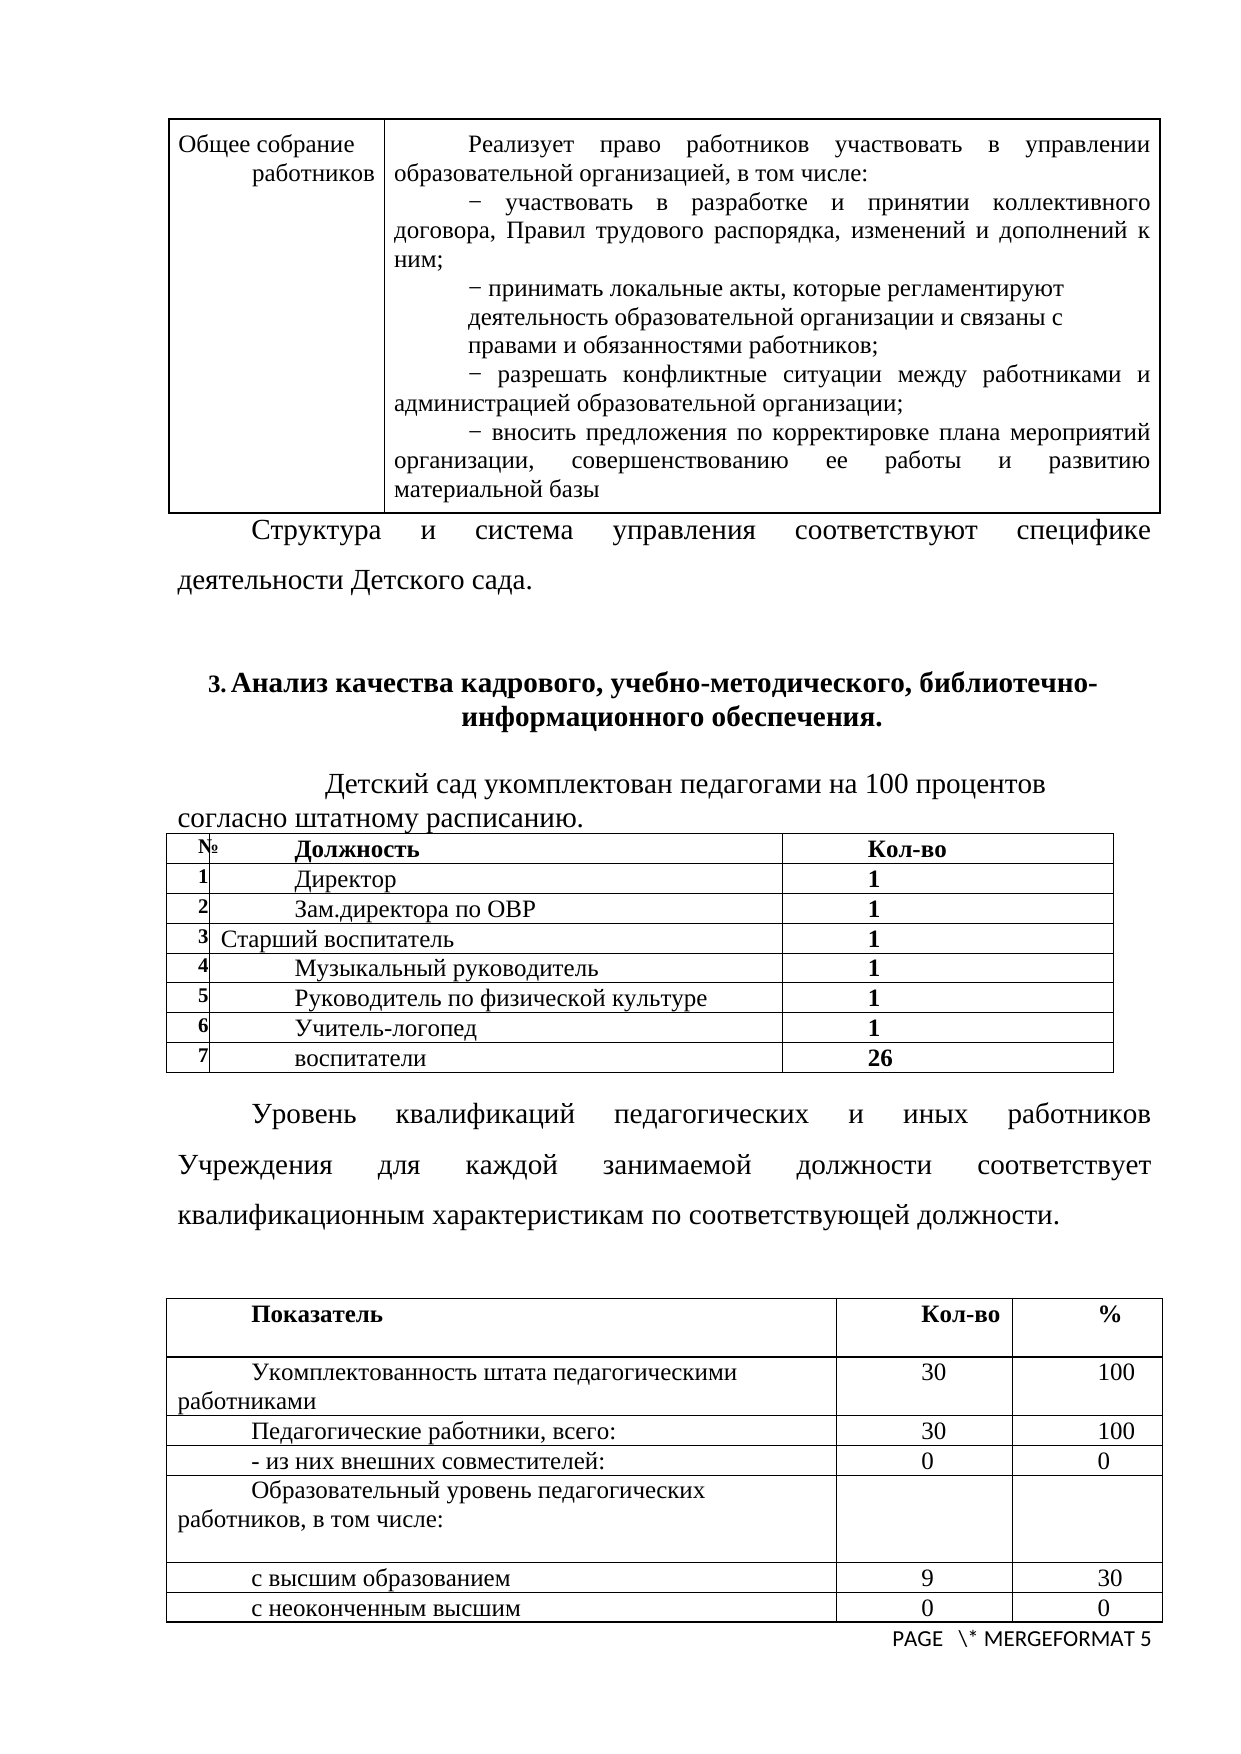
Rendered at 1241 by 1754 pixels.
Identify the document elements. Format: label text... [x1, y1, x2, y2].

table_cell 9 [837, 1563, 1012, 1592]
table_cell Образовательный уровень педагогических работников, в том числе: [167, 1476, 836, 1562]
text Структура и система управления соответствуют специфике деятельности Детского сада. [177, 514, 1152, 596]
table_cell 30 [837, 1416, 1012, 1445]
table_cell 1 [783, 983, 1113, 1012]
table_cell с высшим образованием [167, 1563, 836, 1592]
table_cell Педагогические работники, всего: [167, 1416, 836, 1445]
table_cell 1 [783, 954, 1113, 982]
table_cell Укомплектованность штата педагогическими работниками [167, 1358, 836, 1415]
table_cell Директор [210, 864, 782, 893]
table_cell 1 [783, 1013, 1113, 1042]
table_header Должность [210, 834, 782, 863]
table_cell 1 [783, 864, 1113, 893]
table_cell Музыкальный руководитель [210, 954, 782, 982]
table_cell Руководитель по физической культуре [210, 983, 782, 1012]
table_header % [1013, 1299, 1162, 1356]
table_cell Старший воспитатель [210, 924, 782, 952]
table_cell 1 [167, 864, 209, 893]
table_header № [167, 834, 209, 863]
table_cell 6 [167, 1013, 209, 1042]
table_cell воспитатели [210, 1043, 782, 1072]
table_cell 0 [837, 1593, 1012, 1621]
table_cell с неоконченным высшим [167, 1593, 836, 1621]
table_cell - из них внешних совместителей: [167, 1446, 836, 1474]
table_cell Учитель-логопед [210, 1013, 782, 1042]
table_cell 100 [1013, 1358, 1162, 1415]
table_cell 26 [783, 1043, 1113, 1072]
table_header Кол-во [837, 1299, 1012, 1356]
table_cell 1 [783, 894, 1113, 923]
table_cell 30 [837, 1358, 1012, 1415]
table_cell Зам.директора по ОВР [210, 894, 782, 923]
table_cell 4 [167, 954, 209, 982]
table_cell 1 [783, 924, 1113, 952]
table_cell 0 [837, 1446, 1012, 1474]
table_cell [837, 1476, 1012, 1562]
table_cell 30 [1013, 1563, 1162, 1592]
table_header Показатель [167, 1299, 836, 1356]
table_cell 100 [1013, 1416, 1162, 1445]
table_cell 5 [167, 983, 209, 1012]
text Детский сад укомплектован педагогами на 100 процентов согласно штатному расписанию. [177, 766, 1152, 833]
table_cell Общее собрание работников [170, 120, 384, 512]
table_cell 3 [167, 924, 209, 952]
text Уровень квалификаций педагогических и иных работников Учреждения для каждой занимаемой должности соответствует квалификационным характеристикам по соответствующей должности. [177, 1097, 1152, 1231]
table_cell 7 [167, 1043, 209, 1072]
table_cell 0 [1013, 1593, 1162, 1621]
table_header Кол-во [783, 834, 1113, 863]
table_cell 0 [1013, 1446, 1162, 1474]
list Анализ качества кадрового, учебно-методического, библиотечно-информационного обеспечения. [154, 666, 1152, 733]
table_cell [1013, 1476, 1162, 1562]
table_cell 2 [167, 894, 209, 923]
table_cell Реализует право работников участвовать в управлении образовательной организацией, в том числе: − участвовать в разработке и принятии коллективного договора, Правил трудового распорядка, изменений и дополнений к ним; − принимать локальные акты, которые регламентируют деятельность образовательной организации и связаны с правами и обязанностями работников; − разрешать конфликтные ситуации между работниками и администрацией образовательной организации; − вносить предложения по корректировке плана мероприятий организации, совершенствованию ее работы и развитию материальной базы [385, 120, 1159, 512]
